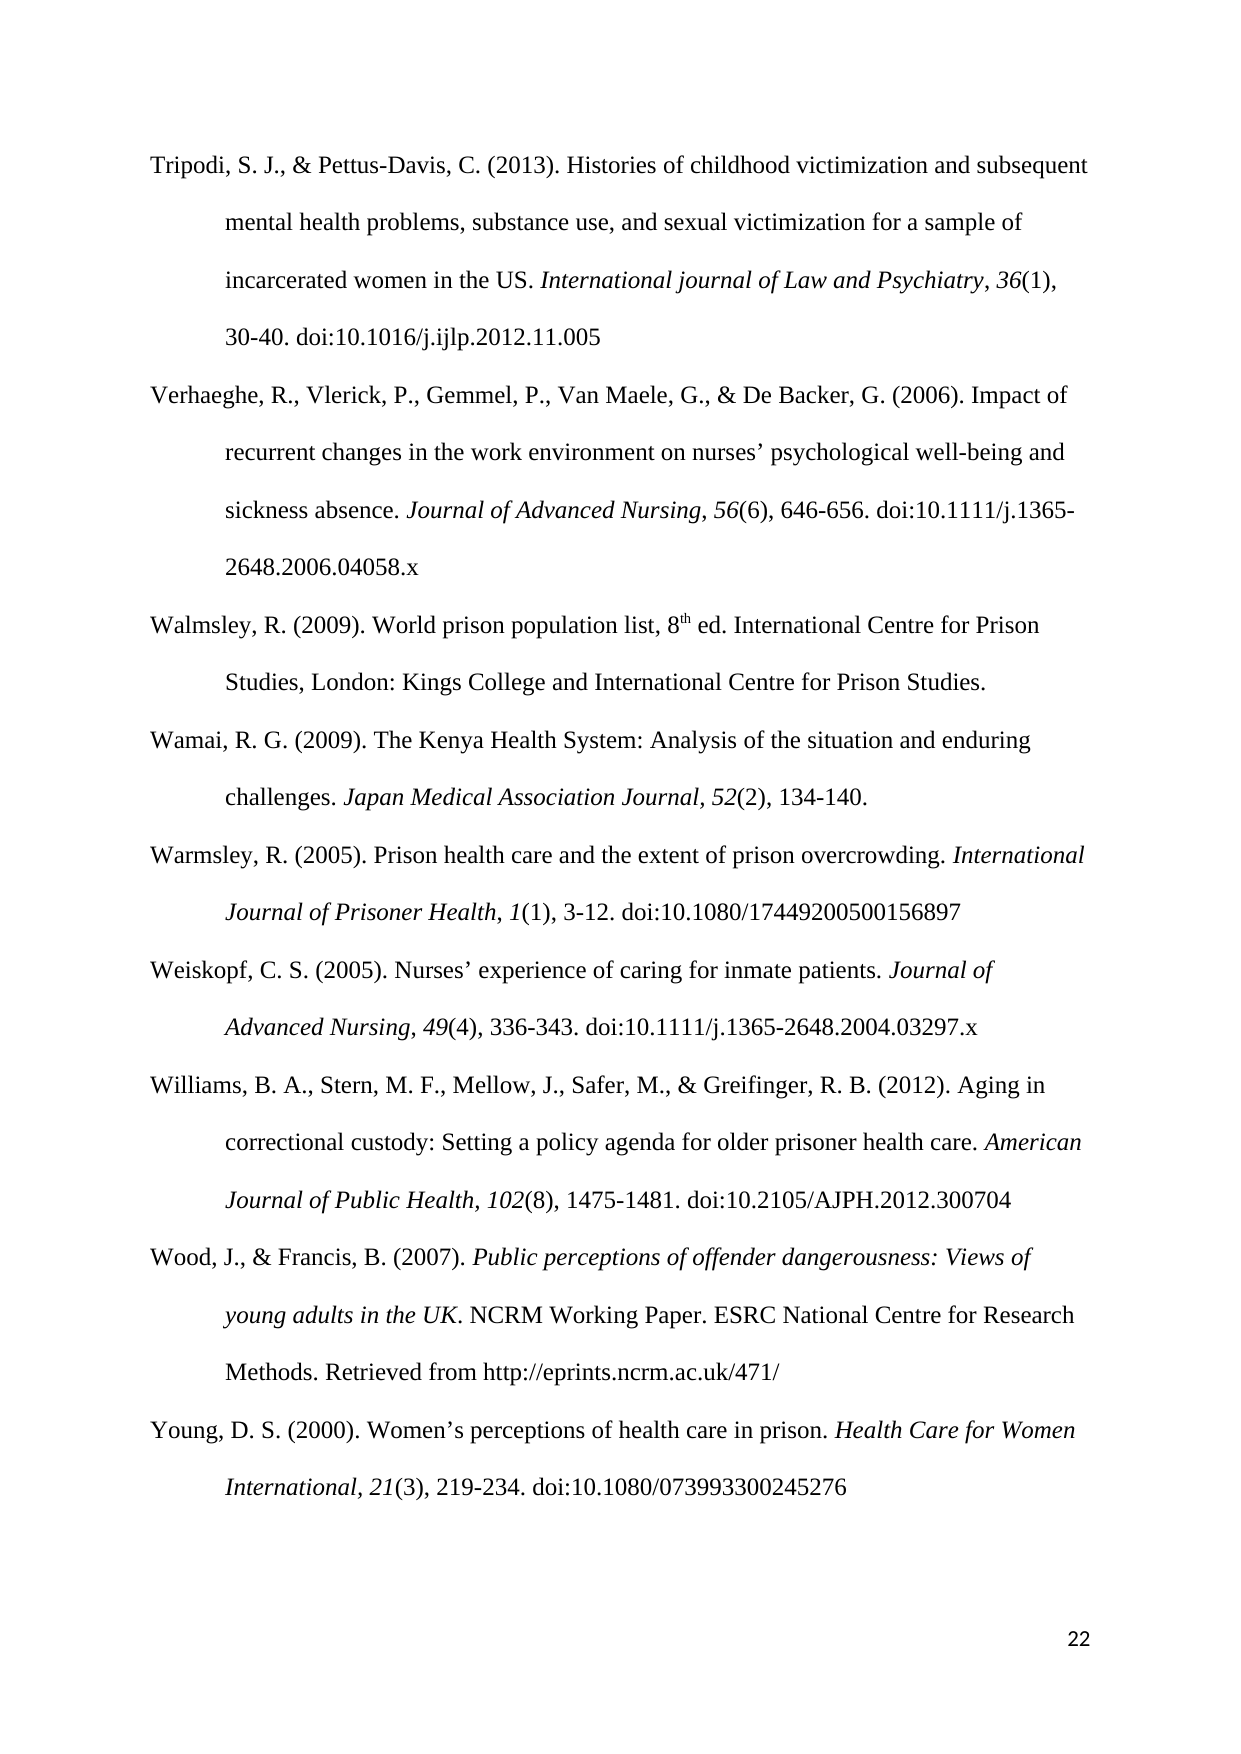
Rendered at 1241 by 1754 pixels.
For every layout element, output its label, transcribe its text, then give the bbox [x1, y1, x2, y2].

text Wood, J., & Francis, B. (2007). Public perceptions of offender dangerousness: Views of young adults in the UK. NCRM Working Paper. ESRC National Centre for Research Methods. Retrieved from http://eprints.ncrm.ac.uk/471/ [150, 1242, 1090, 1386]
text Young, D. S. (2000). Women’s perceptions of health care in prison. Health Care for Women International, 21(3), 219-234. doi:10.1080/073993300245276 [150, 1415, 1090, 1501]
text Tripodi, S. J., & Pettus-Davis, C. (2013). Histories of childhood victimization and subsequent mental health problems, substance use, and sexual victimization for a sample of incarcerated women in the US. International journal of Law and Psychiatry, 36(1), 30-40. doi:10.1016/j.ijlp.2012.11.005 [150, 150, 1090, 351]
text Weiskopf, C. S. (2005). Nurses’ experience of caring for inmate patients. Journal of Advanced Nursing, 49(4), 336-343. doi:10.1111/j.1365-2648.2004.03297.x [150, 955, 1090, 1041]
text Warmsley, R. (2005). Prison health care and the extent of prison overcrowding. International Journal of Prisoner Health, 1(1), 3-12. doi:10.1080/17449200500156897 [150, 840, 1090, 926]
text Walmsley, R. (2009). World prison population list, 8th ed. International Centre for Prison Studies, London: Kings College and International Centre for Prison Studies. [150, 610, 1090, 696]
text Williams, B. A., Stern, M. F., Mellow, J., Safer, M., & Greifinger, R. B. (2012). Aging in correctional custody: Setting a policy agenda for older prisoner health care. American Journal of Public Health, 102(8), 1475-1481. doi:10.2105/AJPH.2012.300704 [150, 1070, 1090, 1214]
text Wamai, R. G. (2009). The Kenya Health System: Analysis of the situation and enduring challenges. Japan Medical Association Journal, 52(2), 134-140. [150, 725, 1090, 811]
text Verhaeghe, R., Vlerick, P., Gemmel, P., Van Maele, G., & De Backer, G. (2006). Impact of recurrent changes in the work environment on nurses’ psychological well‐being and sickness absence. Journal of Advanced Nursing, 56(6), 646-656. doi:10.1111/j.1365-2648.2006.04058.x [150, 380, 1090, 581]
